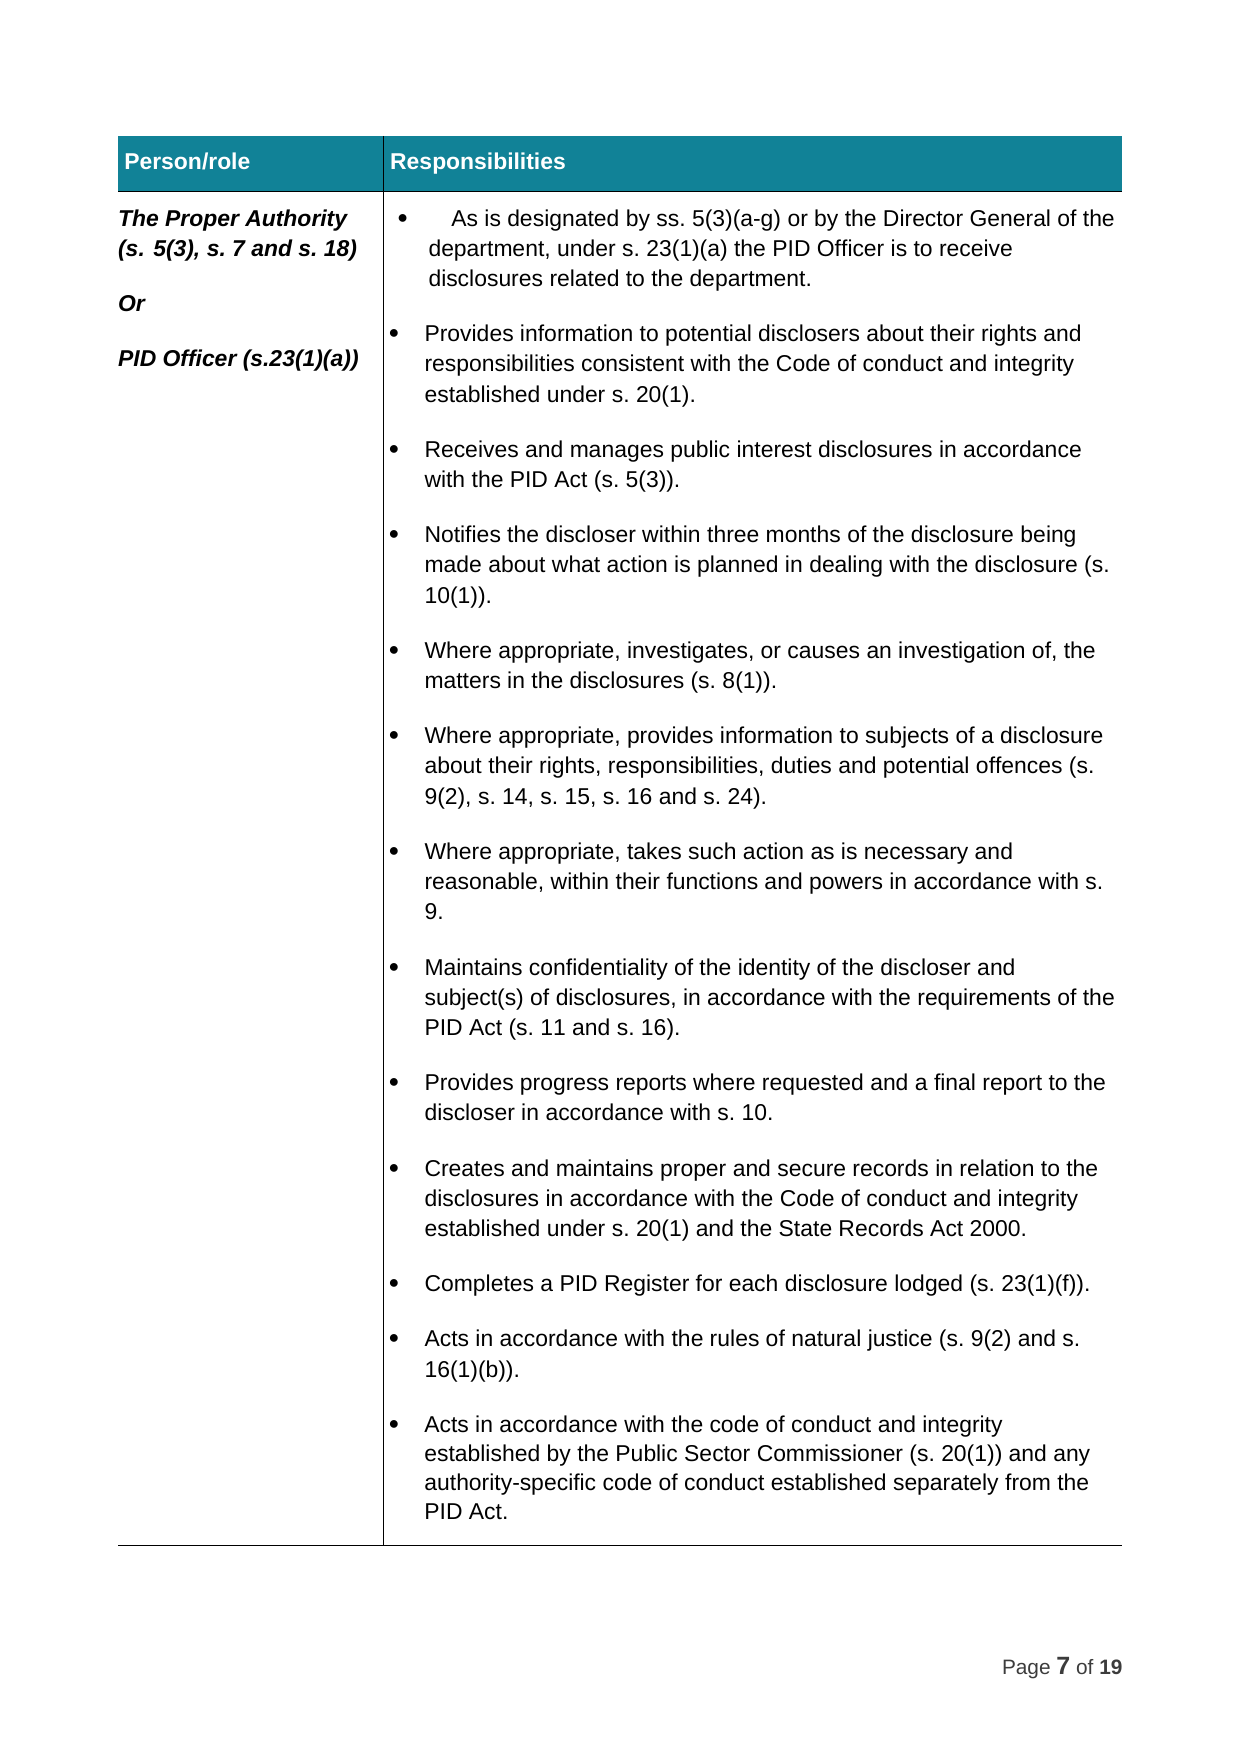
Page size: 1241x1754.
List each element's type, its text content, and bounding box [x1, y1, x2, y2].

table_cell R As is designated by ss. 5(3)(a-g) or by the Director General of the department, under s. 23(1)(a) the PID Officer is to receive disclosures related to the department. Provides information to potential disclosers about their rights and responsibilities consistent with the Code of conduct and integrity established under s. 20(1). Receives and manages public interest disclosures in accordance with the PID Act (s. 5(3)). Notifies the discloser within three months of the disclosure being made about what action is planned in dealing with the disclosure (s. 10(1)). Where appropriate, investigates, or causes an investigation of, the matters in the disclosures (s. 8(1)). Where appropriate, provides information to subjects of a disclosure about their rights, responsibilities, duties and potential offences (s. 9(2), s. 14, s. 15, s. 16 and s. 24). Where appropriate, takes such action as is necessary and reasonable, within their functions and powers in accordance with s. 9. Maintains confidentiality of the identity of the discloser and subject(s) of disclosures, in accordance with the requirements of the PID Act (s. 11 and s. 16). Provides progress reports where requested and a final report to the discloser in accordance with s. 10. Creates and maintains proper and secure records in relation to the disclosures in accordance with the Code of conduct and integrity established under s. 20(1) and the State Records Act 2000. Completes a PID Register for each disclosure lodged (s. 23(1)(f)). Acts in accordance with the rules of natural justice (s. 9(2) and s. 16(1)(b)). Acts in accordance with the code of conduct and integrity established by the Public Sector Commissioner (s. 20(1)) and any authority-specific code of conduct established separately from the PID Act. [384, 192, 1122, 1545]
table_header Person/role [118, 136, 383, 191]
table_header Responsibilities [384, 136, 1122, 191]
table_cell The Proper Authority (s. 5(3), s. 7 and s. 18) Or PID Officer (s.23(1)(a)) [118, 192, 383, 1545]
